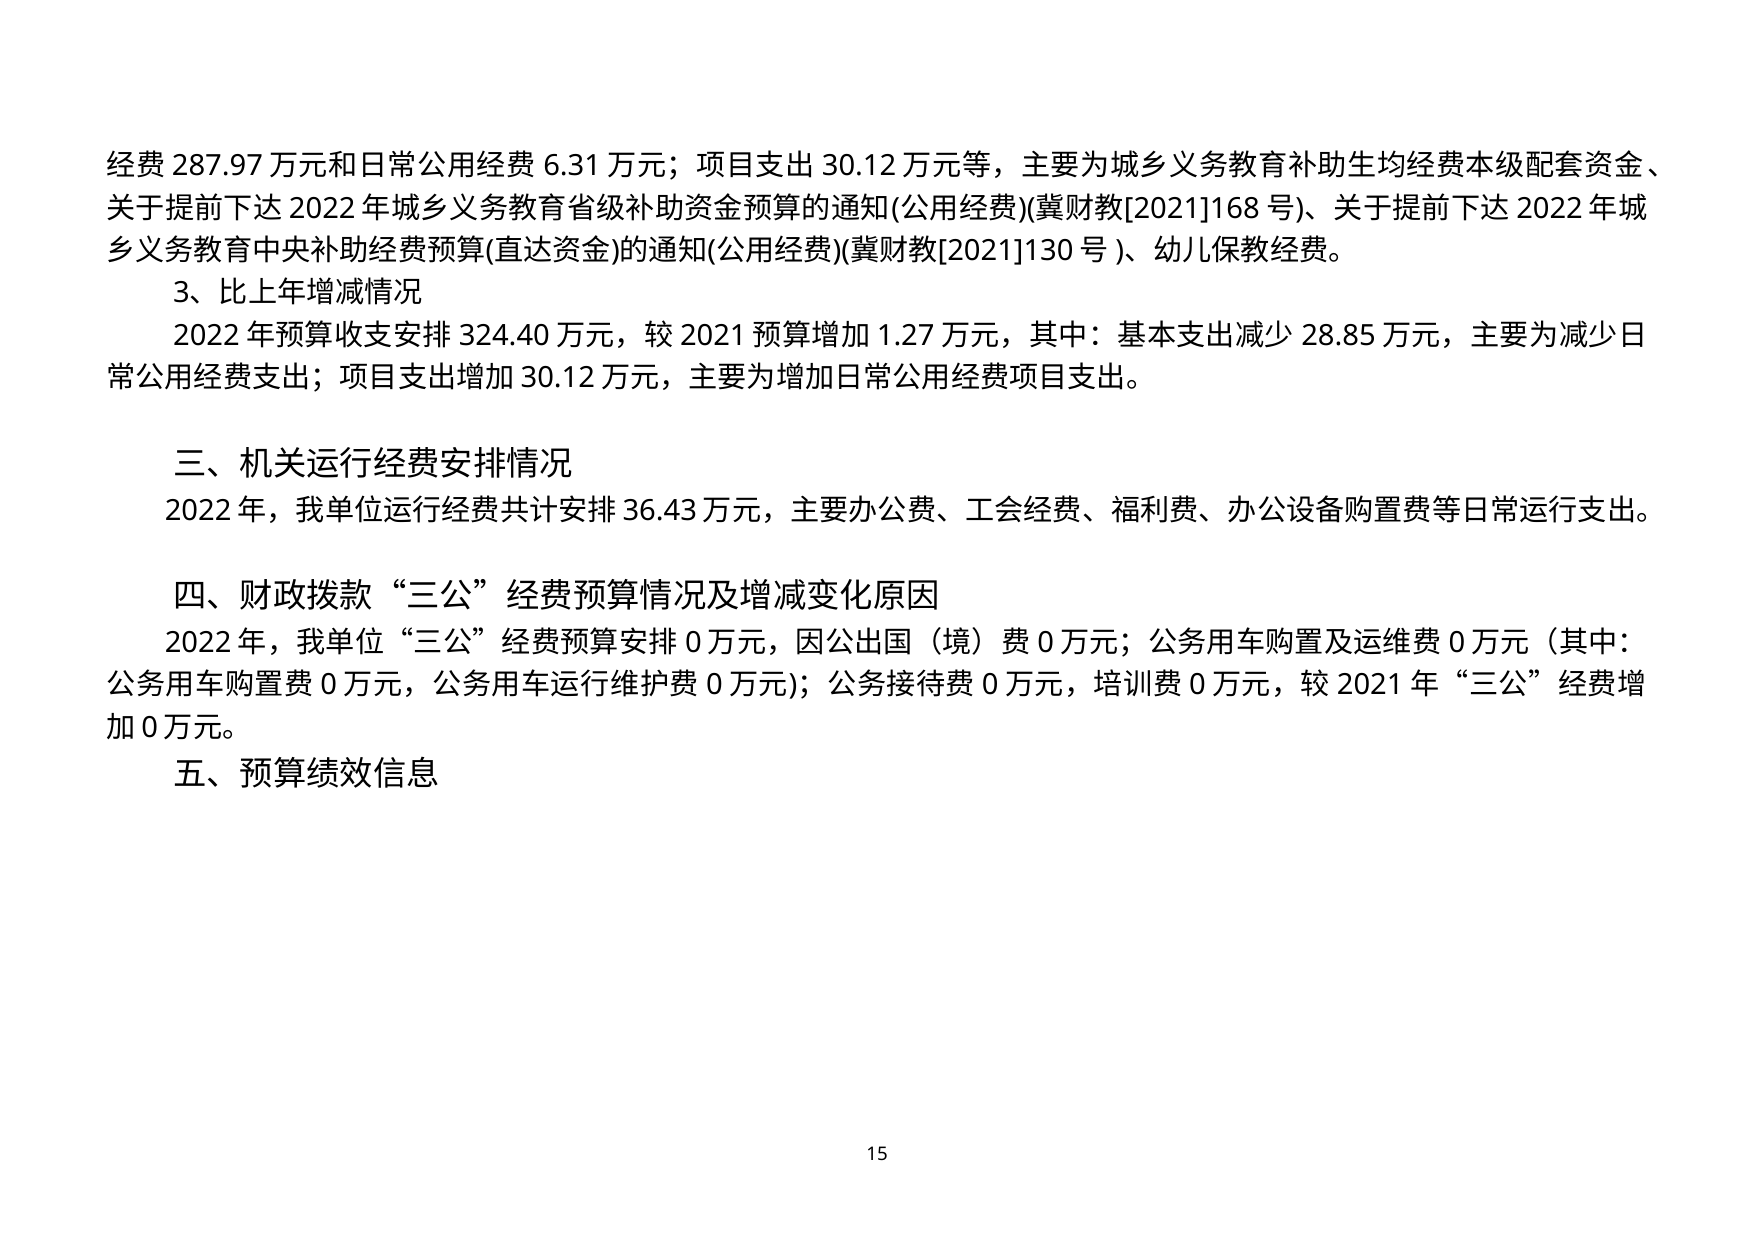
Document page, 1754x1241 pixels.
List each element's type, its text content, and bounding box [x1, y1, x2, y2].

text 五、预算绩效信息 [106, 747, 1648, 795]
text 三、机关运行经费安排情况 [106, 437, 1648, 485]
text 3、比上年增减情况 [106, 269, 1648, 311]
text 2022年预算收支安排324.40万元，较2021预算增加1.27万元，其中：基本支出减少28.85万元，主要为减少日常公用经费支出；项目支出增加30.12万元，主要为增加日常公用经费项目支出。 [106, 311, 1648, 396]
text 四、财政拨款“三公”经费预算情况及增减变化原因 [106, 569, 1648, 617]
text 2022年，我单位“三公”经费预算安排0万元，因公出国（境）费0万元；公务用车购置及运维费0万元（其中：公务用车购置费0万元，公务用车运行维护费0万元)；公务接待费0万元，培训费0万元，较2021年“三公”经费增加0万元。 [106, 618, 1648, 746]
text 2022年，我单位运行经费共计安排36.43万元，主要办公费、工会经费、福利费、办公设备购置费等日常运行支出。 [106, 486, 1648, 528]
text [106, 142, 1648, 269]
